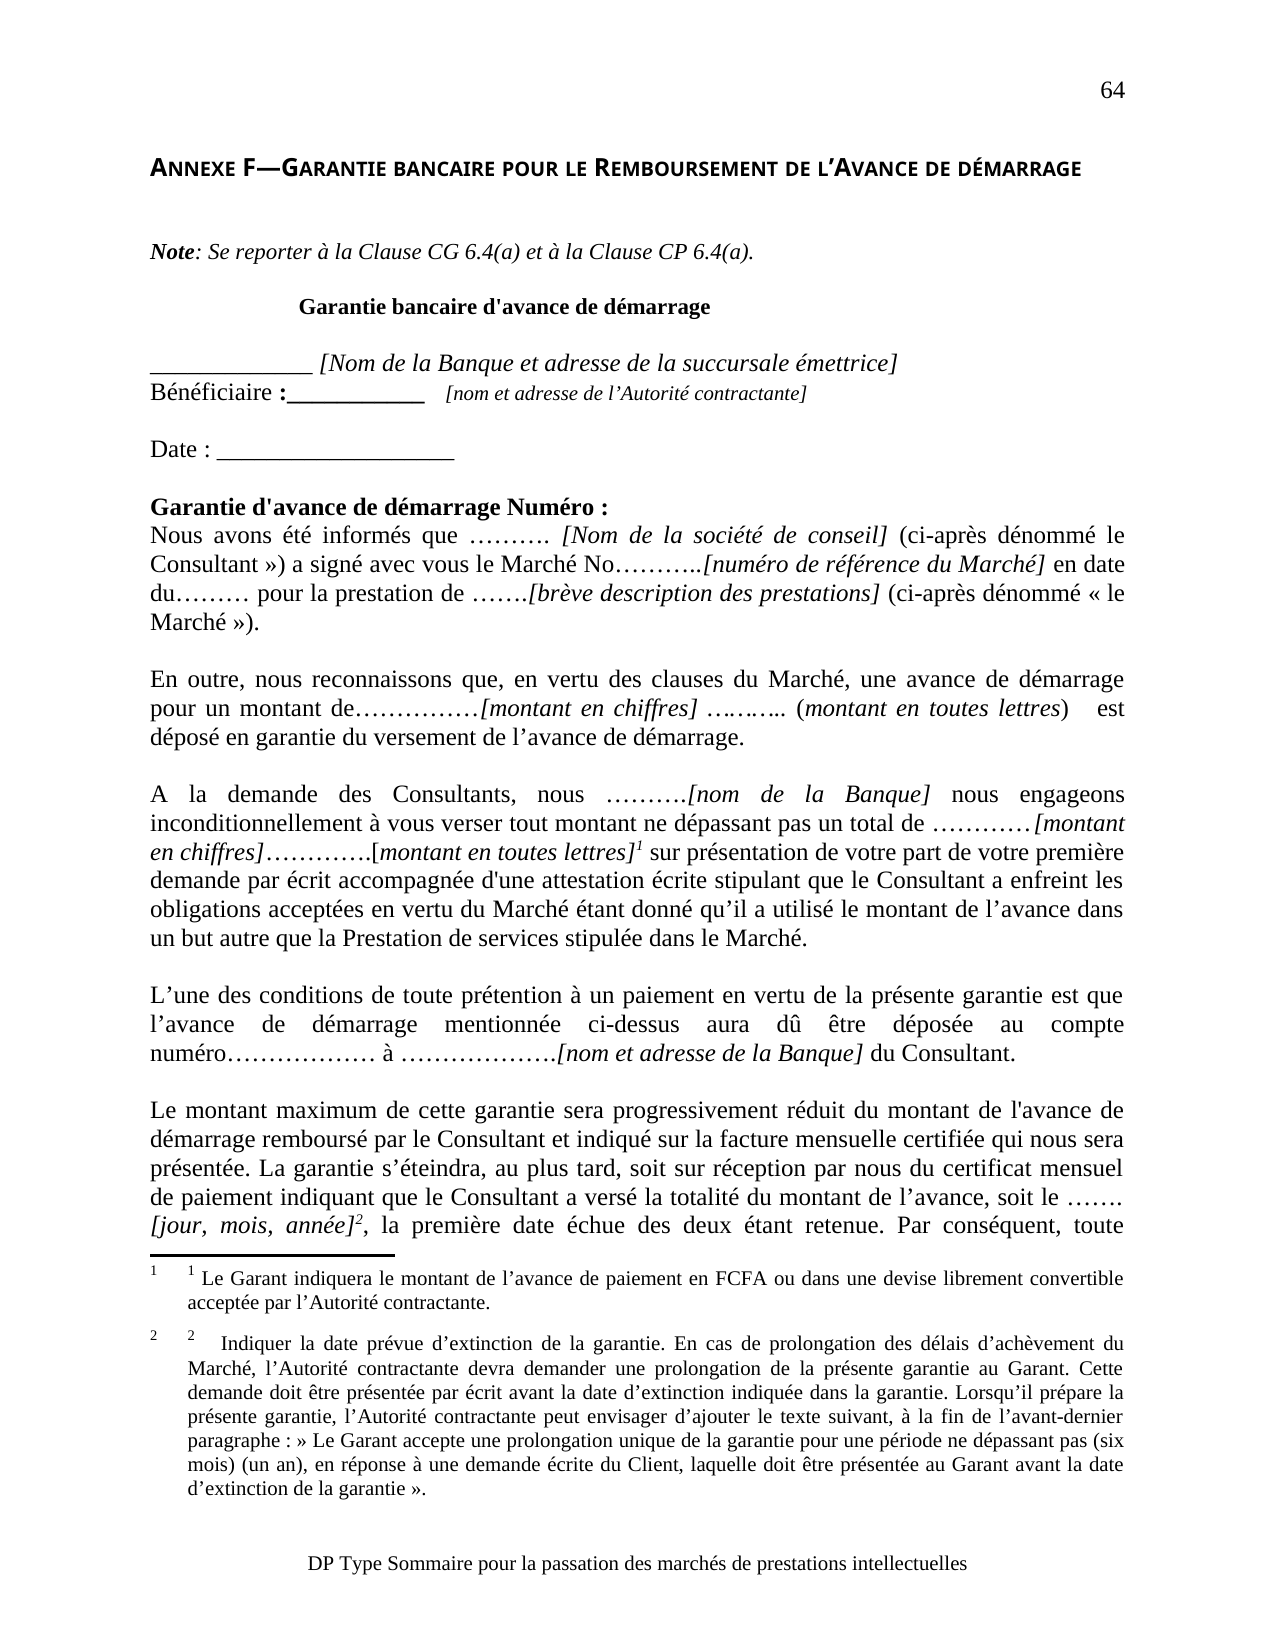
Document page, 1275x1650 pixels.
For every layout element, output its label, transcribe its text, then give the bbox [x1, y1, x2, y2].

subtitle Annexe F—Garantie bancaire pour le Remboursement de l’Avance de démarrage [150, 150, 1125, 184]
text Garantie d'avance de démarrage Numéro : [150, 492, 1125, 521]
text Date : ___________________ [150, 434, 1125, 463]
text Garantie bancaire d'avance de démarrage [150, 293, 1125, 319]
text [150, 1096, 1125, 1239]
text Bénéficiaire :___________ [nom et adresse de l’Autorité contractante] [150, 377, 1125, 406]
text _____________ [Nom de la Banque et adresse de la succursale émettrice] [150, 348, 1125, 377]
text Nous avons été informés que ………. [Nom de la société de conseil] (ci-après dénommé le Consultant ») a signé avec vous le Marché No………..[numéro de référence du Marché] en date du……… pour la prestation de …….[brève description des prestations] (ci-après dénommé « le Marché »). [150, 521, 1125, 636]
text L’une des conditions de toute prétention à un paiement en vertu de la présente garantie est que l’avance de démarrage mentionnée ci-dessus aura dû être déposée au compte numéro……………… à ……………….[nom et adresse de la Banque] du Consultant. [150, 981, 1125, 1067]
text A la demande des Consultants, nous ……….[nom de la Banque] nous engageons inconditionnellement à vous verser tout montant ne dépassant pas un total de …………[montant en chiffres]………….[montant en toutes lettres]1 sur présentation de votre part de votre première demande par écrit accompagnée d'une attestation écrite stipulant que le Consultant a enfreint les obligations acceptées en vertu du Marché étant donné qu’il a utilisé le montant de l’avance dans un but autre que la Prestation de services stipulée dans le Marché. [150, 779, 1125, 952]
text En outre, nous reconnaissons que, en vertu des clauses du Marché, une avance de démarrage pour un montant de……………[montant en chiffres] ……….. (montant en toutes lettres) est déposé en garantie du versement de l’avance de démarrage. [150, 664, 1125, 751]
text Note: Se reporter à la Clause CG 6.4(a) et à la Clause CP 6.4(a). [150, 238, 1125, 264]
